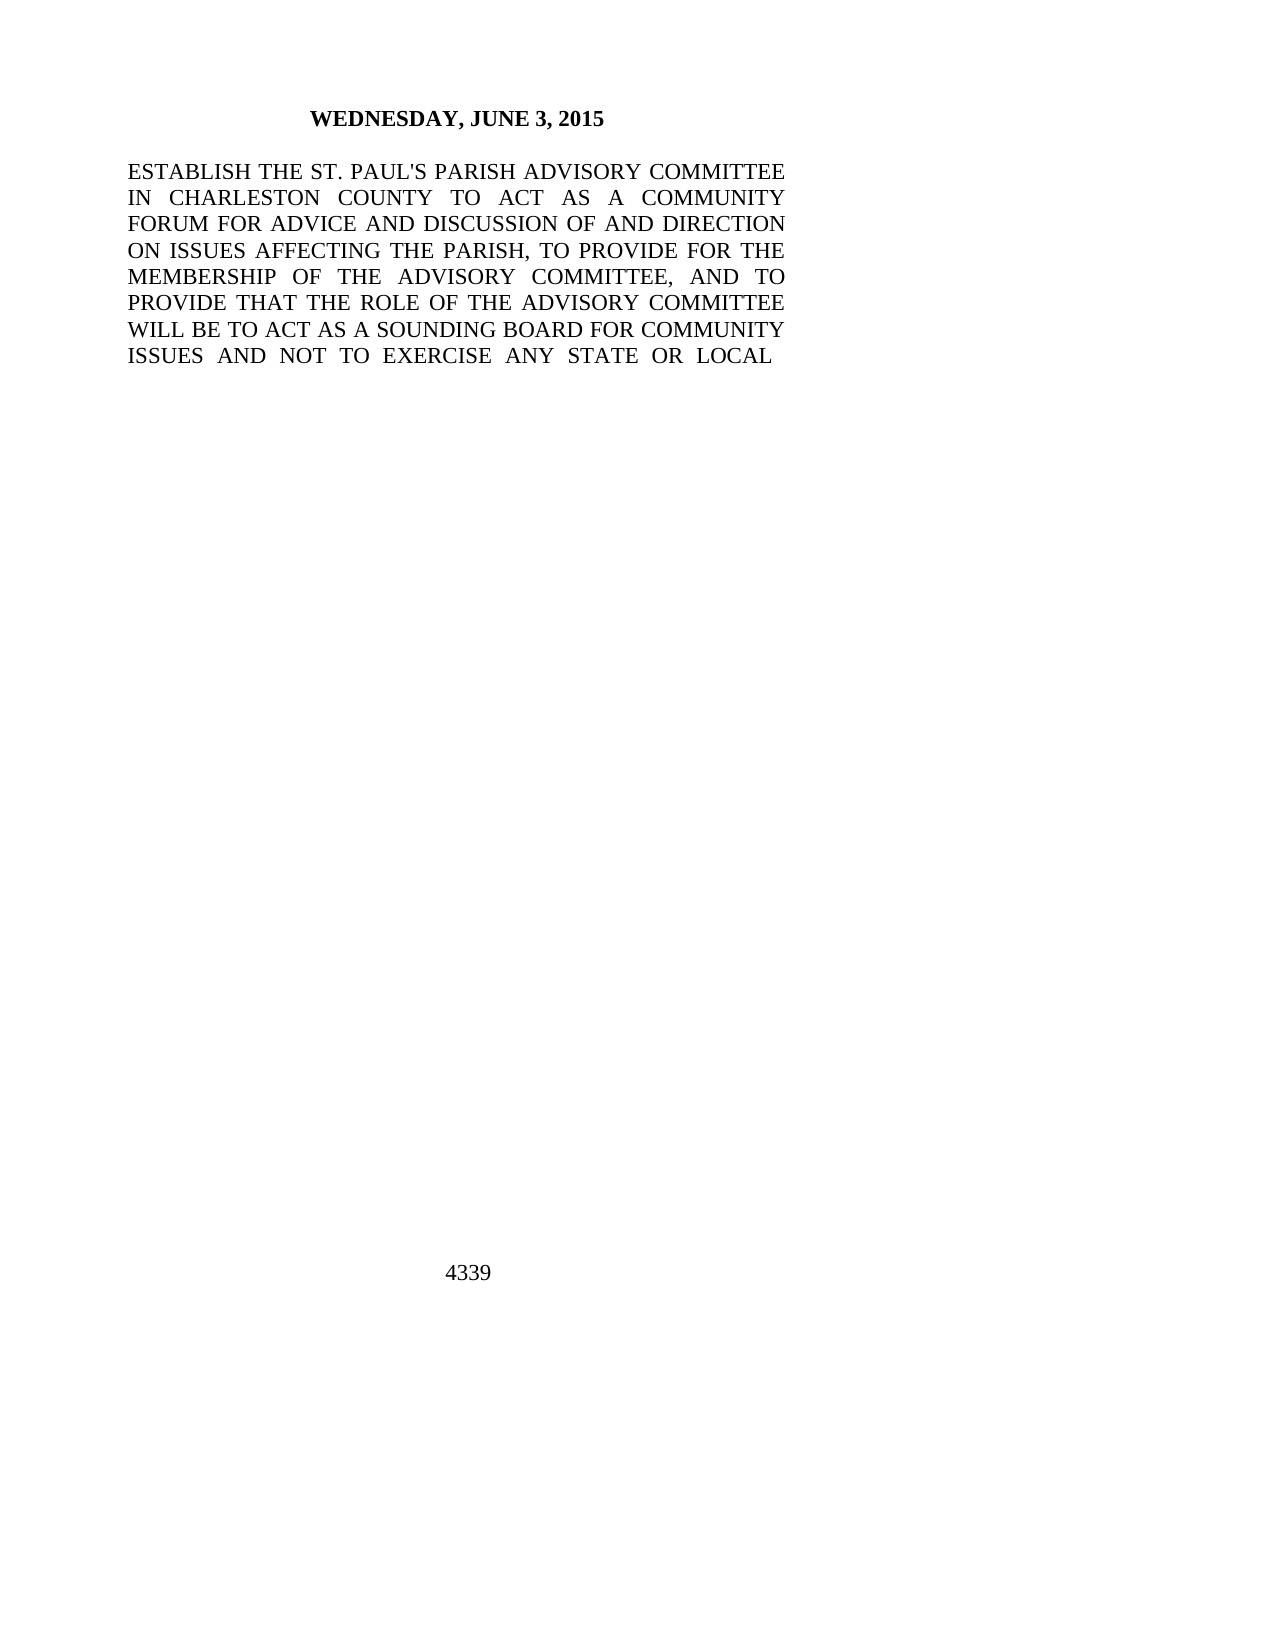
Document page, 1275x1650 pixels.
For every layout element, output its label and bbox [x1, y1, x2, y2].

text [127, 158, 786, 395]
